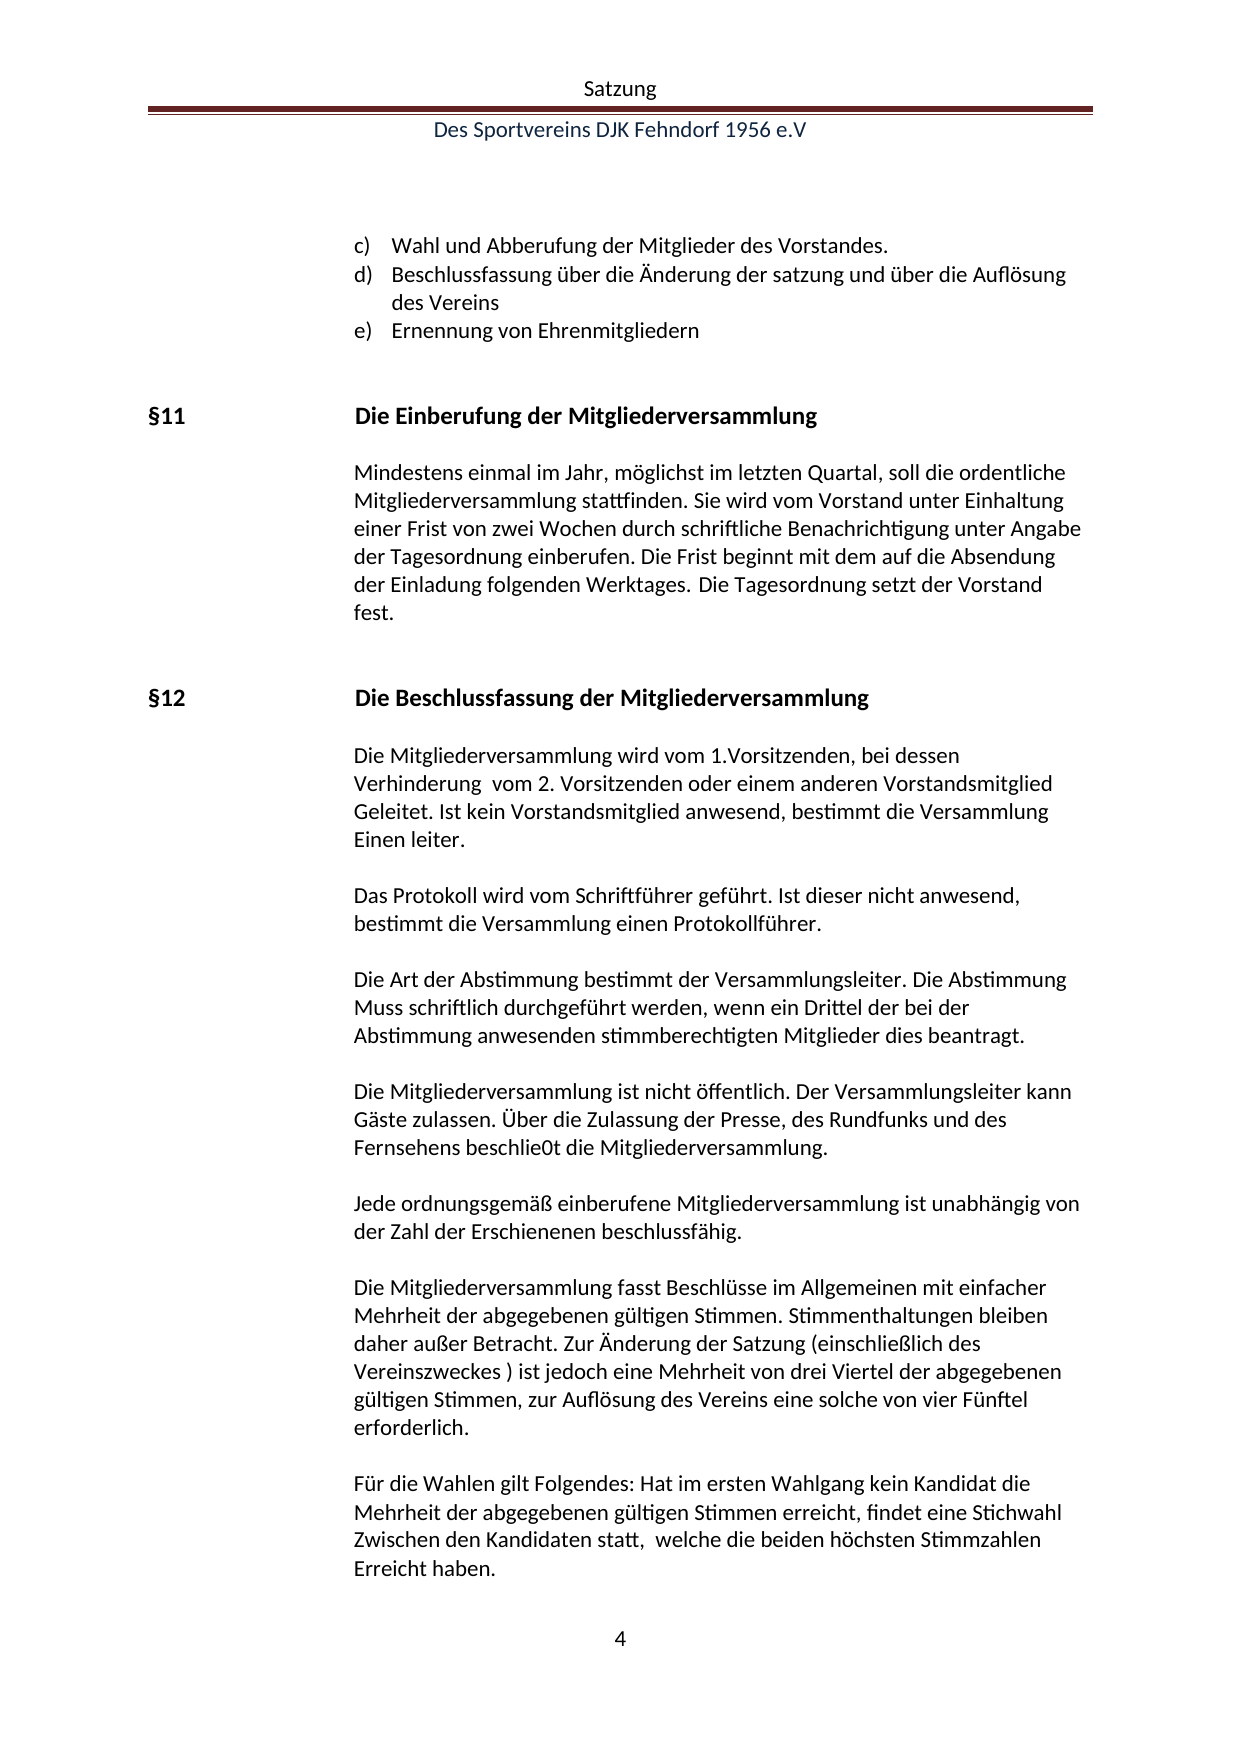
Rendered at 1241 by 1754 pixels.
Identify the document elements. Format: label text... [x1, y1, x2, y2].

text der Einladung folgenden Werktages. Die Tagesordnung setzt der Vorstand [148, 570, 1093, 598]
text der Zahl der Erschienenen beschlussfähig. [148, 1217, 1093, 1245]
text fest. [148, 598, 1093, 626]
text Erreicht haben. [148, 1554, 1093, 1582]
text Das Protokoll wird vom Schriftführer geführt. Ist dieser nicht anwesend, [148, 881, 1093, 909]
list Beschlussfassung über die Änderung der satzung und über die Auflösung des Vereins [354, 260, 1093, 316]
text Die Mitgliederversammlung fasst Beschlüsse im Allgemeinen mit einfacher [148, 1273, 1093, 1301]
text Die Mitgliederversammlung ist nicht öffentlich. Der Versammlungsleiter kann [148, 1077, 1093, 1105]
text Verhinderung vom 2. Vorsitzenden oder einem anderen Vorstandsmitglied [148, 769, 1093, 797]
text Die Art der Abstimmung bestimmt der Versammlungsleiter. Die Abstimmung [148, 965, 1093, 993]
text bestimmt die Versammlung einen Protokollführer. [148, 909, 1093, 937]
text Mehrheit der abgegebenen gültigen Stimmen erreicht, findet eine Stichwahl [148, 1498, 1093, 1526]
text Gäste zulassen. Über die Zulassung der Presse, des Rundfunks und des [148, 1105, 1093, 1133]
text Einen leiter. [148, 825, 1093, 853]
text Muss schriftlich durchgeführt werden, wenn ein Drittel der bei der [148, 993, 1093, 1021]
text Vereinszweckes ) ist jedoch eine Mehrheit von drei Viertel der abgegebenen [148, 1357, 1093, 1386]
text Mitgliederversammlung stattfinden. Sie wird vom Vorstand unter Einhaltung [148, 486, 1093, 514]
text daher außer Betracht. Zur Änderung der Satzung (einschließlich des [148, 1329, 1093, 1357]
text gültigen Stimmen, zur Auflösung des Vereins eine solche von vier Fünftel [148, 1386, 1093, 1413]
text Für die Wahlen gilt Folgendes: Hat im ersten Wahlgang kein Kandidat die [148, 1469, 1093, 1498]
text der Tagesordnung einberufen. Die Frist beginnt mit dem auf die Absendung [148, 542, 1093, 570]
text Die Mitgliederversammlung wird vom 1.Vorsitzenden, bei dessen [148, 741, 1093, 769]
text Mehrheit der abgegebenen gültigen Stimmen. Stimmenthaltungen bleiben [148, 1301, 1093, 1329]
text Mindestens einmal im Jahr, möglichst im letzten Quartal, soll die ordentliche [148, 458, 1093, 486]
text Fernsehens beschlie0t die Mitgliederversammlung. [148, 1133, 1093, 1161]
text Jede ordnungsgemäß einberufene Mitgliederversammlung ist unabhängig von [148, 1189, 1093, 1217]
list Ernennung von Ehrenmitgliedern [354, 316, 1093, 344]
text einer Frist von zwei Wochen durch schriftliche Benachrichtigung unter Angabe [148, 514, 1093, 542]
text §11 Die Einberufung der Mitgliederversammlung [148, 400, 1093, 430]
text §12 Die Beschlussfassung der Mitgliederversammlung [148, 682, 1093, 713]
text erforderlich. [148, 1413, 1093, 1442]
list Wahl und Abberufung der Mitglieder des Vorstandes. [354, 232, 1093, 260]
text Zwischen den Kandidaten statt, welche die beiden höchsten Stimmzahlen [148, 1526, 1093, 1554]
text Geleitet. Ist kein Vorstandsmitglied anwesend, bestimmt die Versammlung [148, 797, 1093, 825]
text Abstimmung anwesenden stimmberechtigten Mitglieder dies beantragt. [148, 1021, 1093, 1049]
